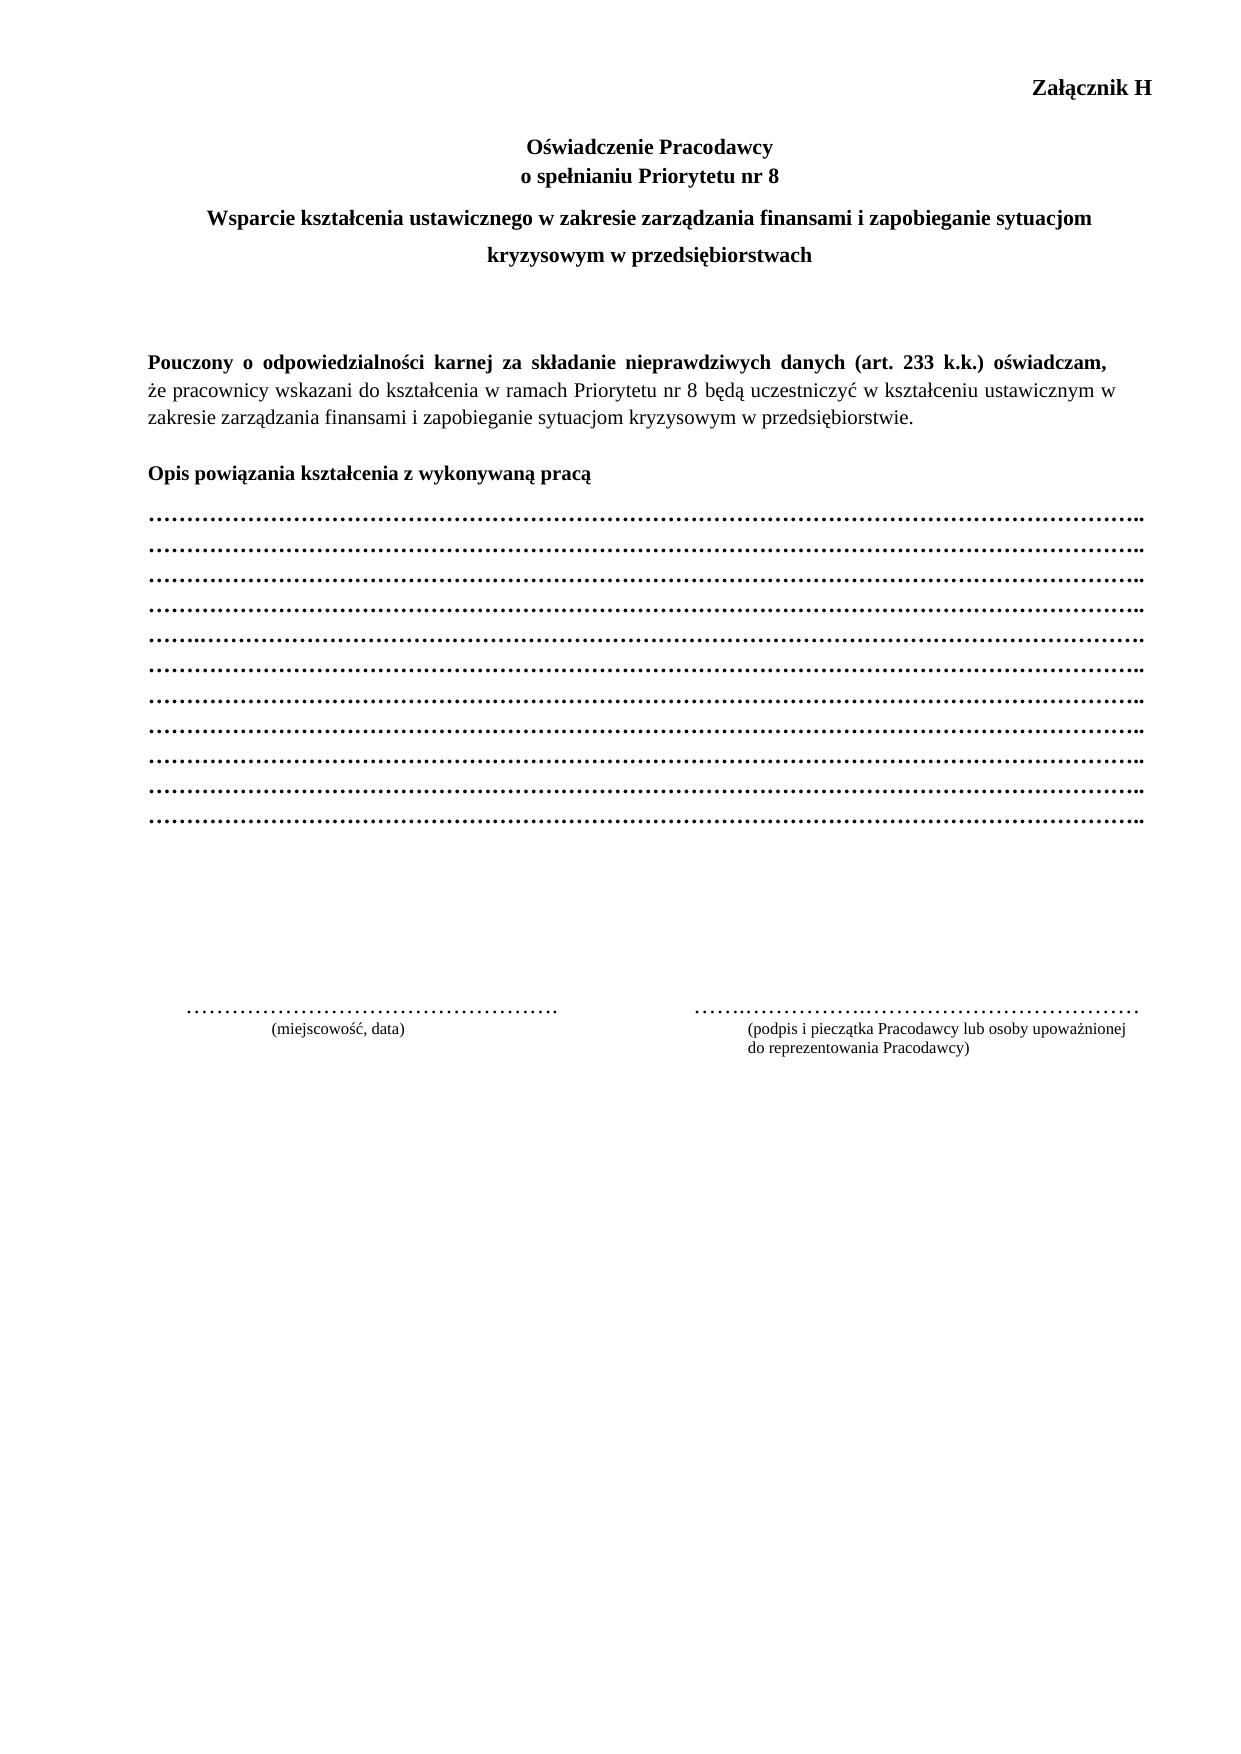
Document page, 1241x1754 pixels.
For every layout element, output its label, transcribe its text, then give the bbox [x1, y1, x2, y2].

text (miejscowość, data) (podpis i pieczątka Pracodawcy lub osoby upoważnionej do reprezentowania Pracodawcy) [221, 1019, 1152, 1057]
text o spełnianiu Priorytetu nr 8 [148, 163, 1152, 188]
text …………………………………………. …….…………….……………………………… [185, 992, 1152, 1019]
text …………………………………………………………………………………………………………………..………………………………………………………………………………………………………………….. [148, 501, 1152, 557]
text Pouczony o odpowiedzialności karnej za składanie nieprawdziwych danych (art. 233 k.k.) oświadczam, że pracownicy wskazani do kształcenia w ramach Priorytetu nr 8 będą uczestniczyć w kształceniu ustawicznym w zakresie zarządzania finansami i zapobieganie sytuacjom kryzysowym w przedsiębiorstwie. [148, 350, 1117, 429]
text Oświadczenie Pracodawcy [148, 134, 1152, 159]
text …………………………………………………………………………………………………………………..………………………………………………………………………………………………………………….. [148, 772, 1152, 829]
text Opis powiązania kształcenia z wykonywaną pracą [148, 460, 1116, 484]
text …………………………………………………………………………………………………………………..………………………………………………………………………………………………………………….. [148, 712, 1152, 768]
text Załącznik H [185, 74, 1152, 100]
text …………………………………………………………………………………………………………………..………………………………………………………………………………………………………………….. [148, 652, 1152, 708]
text Wsparcie kształcenia ustawicznego w zakresie zarządzania finansami i zapobieganie sytuacjom kryzysowym w przedsiębiorstwach [148, 205, 1152, 268]
text …………………………………………………………………………………………………………………..…………………………………………………………………………………………………………………..…….……………………………………………………………………………………………………………. [148, 561, 1152, 648]
